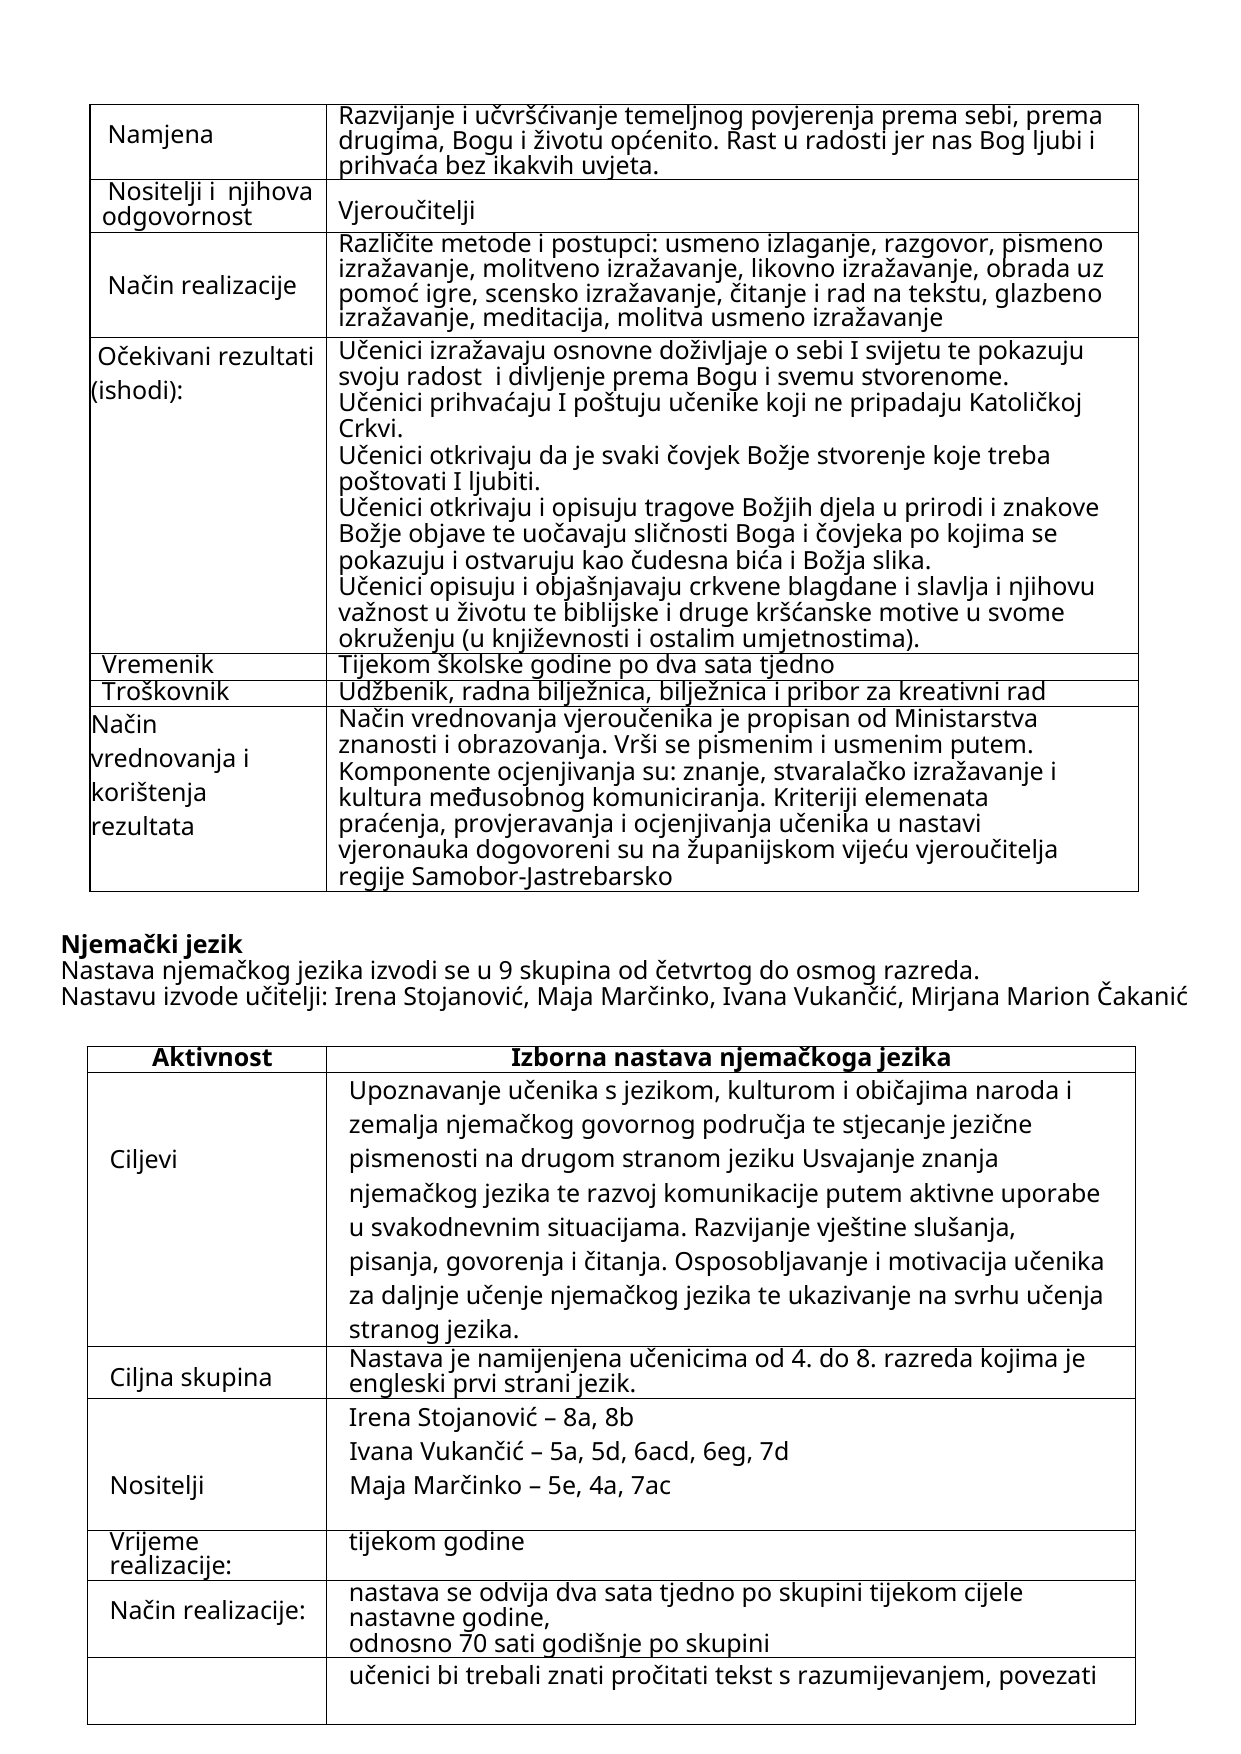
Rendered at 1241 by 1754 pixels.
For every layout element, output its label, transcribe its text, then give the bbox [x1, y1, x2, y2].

table_cell Udžbenik, radna bilježnica, bilježnica i pribor za kreativni rad [327, 681, 1138, 706]
table_cell Očekivani rezultati (ishodi): [91, 338, 326, 653]
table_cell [88, 1658, 326, 1724]
table_cell Ciljevi [88, 1073, 326, 1346]
table_cell Vrijeme realizacije: [88, 1531, 326, 1580]
table_cell Način vrednovanja vjeroučenika je propisan od Ministarstva znanosti i obrazovanja. Vrši se pismenim i usmenim putem. Komponente ocjenjivanja su: znanje, stvaralačko izražavanje i kultura međusobnog komuniciranja. Kriteriji elemenata praćenja, provjeravanja i ocjenjivanja učenika u nastavi vjeronauka dogovoreni su na županijskom vijeću vjeroučitelja regije Samobor-Jastrebarsko [327, 707, 1138, 891]
table_cell Troškovnik [91, 681, 326, 706]
table_cell Upoznavanje učenika s jezikom, kulturom i običajima naroda i zemalja njemačkog govornog područja te stjecanje jezične pismenosti na drugom stranom jeziku Usvajanje znanja njemačkog jezika te razvoj komunikacije putem aktivne uporabe u svakodnevnim situacijama. Razvijanje vještine slušanja, pisanja, govorenja i čitanja. Osposobljavanje i motivacija učenika za daljnje učenje njemačkog jezika te ukazivanje na svrhu učenja stranog jezika. [327, 1073, 1135, 1346]
table_cell Način realizacije [91, 233, 326, 337]
table_cell Namjena [91, 105, 326, 179]
table_cell Nastava je namijenjena učenicima od 4. do 8. razreda kojima je engleski prvi strani jezik. [327, 1347, 1135, 1398]
table_cell Nositelji [88, 1399, 326, 1530]
table_cell Način vrednovanja i korištenja rezultata [91, 707, 326, 891]
table_cell Vremenik [91, 654, 326, 679]
table_cell Tijekom školske godine po dva sata tjedno [327, 654, 1138, 679]
table_cell nastava se odvija dva sata tjedno po skupini tijekom cijele nastavne godine, odnosno 70 sati godišnje po skupini [327, 1581, 1135, 1657]
text Nastavu izvode učitelji: Irena Stojanović, Maja Marčinko, Ivana Vukančić, Mirjana Marion Čakanić [60, 984, 1194, 1011]
table_cell tijekom godine [327, 1531, 1135, 1580]
table_cell Učenici izražavaju osnovne doživljaje o sebi I svijetu te pokazuju svoju radost i divljenje prema Bogu i svemu stvorenome. Učenici prihvaćaju I poštuju učenike koji ne pripadaju Katoličkoj Crkvi. Učenici otkrivaju da je svaki čovjek Božje stvorenje koje treba poštovati I ljubiti. Učenici otkrivaju i opisuju tragove Božjih djela u prirodi i znakove Božje objave te uočavaju sličnosti Boga i čovjeka po kojima se pokazuju i ostvaruju kao čudesna bića i Božja slika. Učenici opisuju i objašnjavaju crkvene blagdane i slavlja i njihovu važnost u životu te biblijske i druge kršćanske motive u svome okruženju (u književnosti i ostalim umjetnostima). [327, 338, 1138, 653]
table_cell Različite metode i postupci: usmeno izlaganje, razgovor, pismeno izražavanje, molitveno izražavanje, likovno izražavanje, obrada uz pomoć igre, scensko izražavanje, čitanje i rad na tekstu, glazbeno izražavanje, meditacija, molitva usmeno izražavanje [327, 233, 1138, 337]
text Nastava njemačkog jezika izvodi se u 9 skupina od četvrtog do osmog razreda. [60, 958, 1194, 984]
table_header Izborna nastava njemačkoga jezika [327, 1047, 1135, 1072]
subtitle Njemački jezik [60, 932, 1194, 958]
table_cell Razvijanje i učvršćivanje temeljnog povjerenja prema sebi, prema drugima, Bogu i životu općenito. Rast u radosti jer nas Bog ljubi i prihvaća bez ikakvih uvjeta. [327, 105, 1138, 179]
table_cell Način realizacije: [88, 1581, 326, 1657]
table_header Aktivnost [88, 1047, 326, 1072]
table_cell Irena Stojanović – 8a, 8b Ivana Vukančić – 5a, 5d, 6acd, 6eg, 7d Maja Marčinko – 5e, 4a, 7ac [327, 1399, 1135, 1530]
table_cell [327, 1658, 1135, 1724]
table_cell Vjeroučitelji [327, 180, 1138, 232]
table_cell Nositelji i njihova odgovornost [91, 180, 326, 232]
table_cell Ciljna skupina [88, 1347, 326, 1398]
